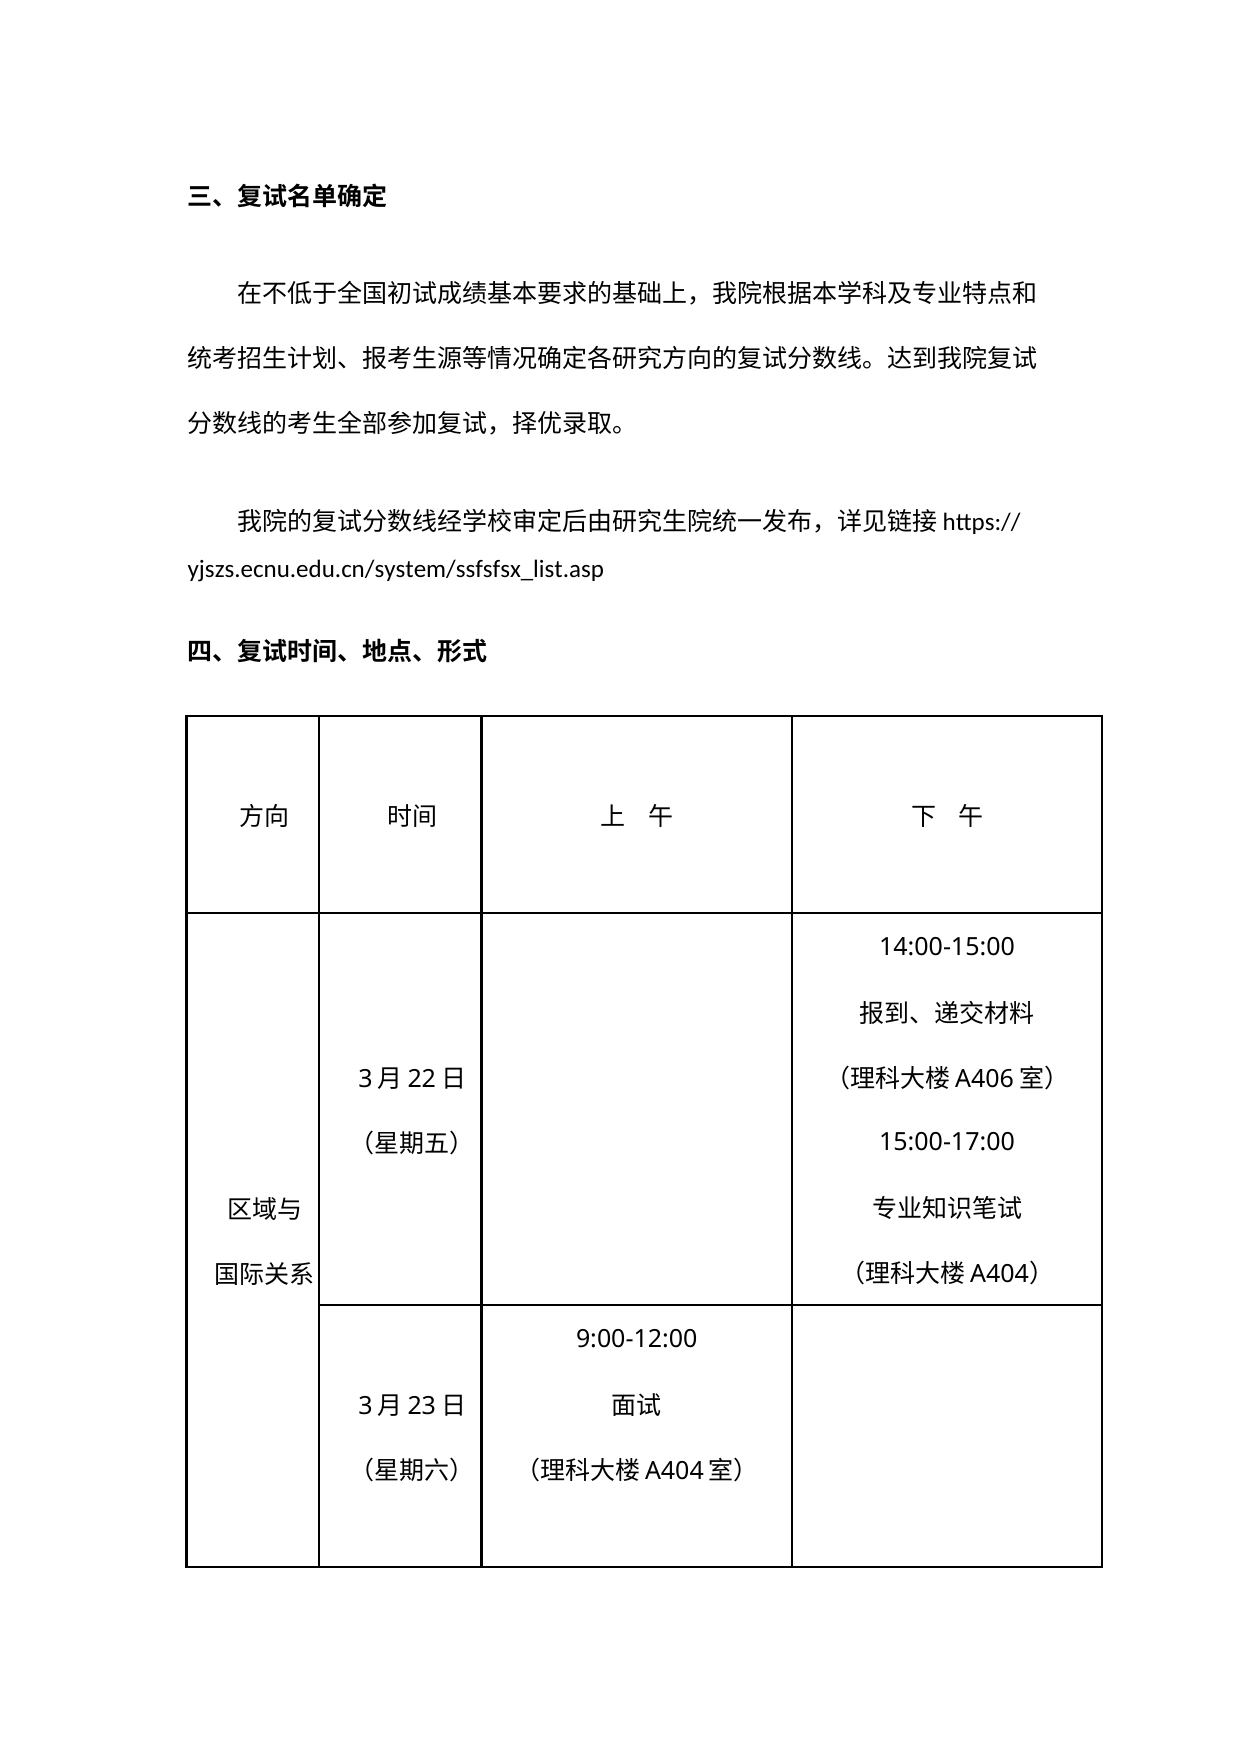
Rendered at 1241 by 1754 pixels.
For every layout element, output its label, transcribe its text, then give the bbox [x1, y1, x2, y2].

table_header 下 午 [793, 717, 1101, 912]
table_cell 9:00-12:00 面试 （理科大楼A404室） [483, 1306, 791, 1566]
text 我院的复试分数线经学校审定后由研究生院统一发布，详见链接https://yjszs.ecnu.edu.cn/system/ssfsfsx_list.asp [187, 487, 1053, 584]
table_header 时间 [320, 717, 480, 912]
table_header 方向 [188, 717, 318, 912]
table_cell 3月22日 （星期五） [320, 914, 480, 1304]
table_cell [793, 914, 1101, 1304]
text 三、复试名单确定 [187, 162, 1053, 227]
table_cell 区域与 国际关系 [188, 914, 318, 1566]
table_header 上 午 [483, 717, 791, 912]
text 在不低于全国初试成绩基本要求的基础上，我院根据本学科及专业特点和统考招生计划、报考生源等情况确定各研究方向的复试分数线。达到我院复试分数线的考生全部参加复试，择优录取。 [187, 259, 1053, 454]
table_cell [793, 1306, 1101, 1566]
text 四、复试时间、地点、形式 [187, 617, 1053, 682]
table_cell [483, 914, 791, 1304]
table_cell 3月23日 （星期六） [320, 1306, 480, 1566]
